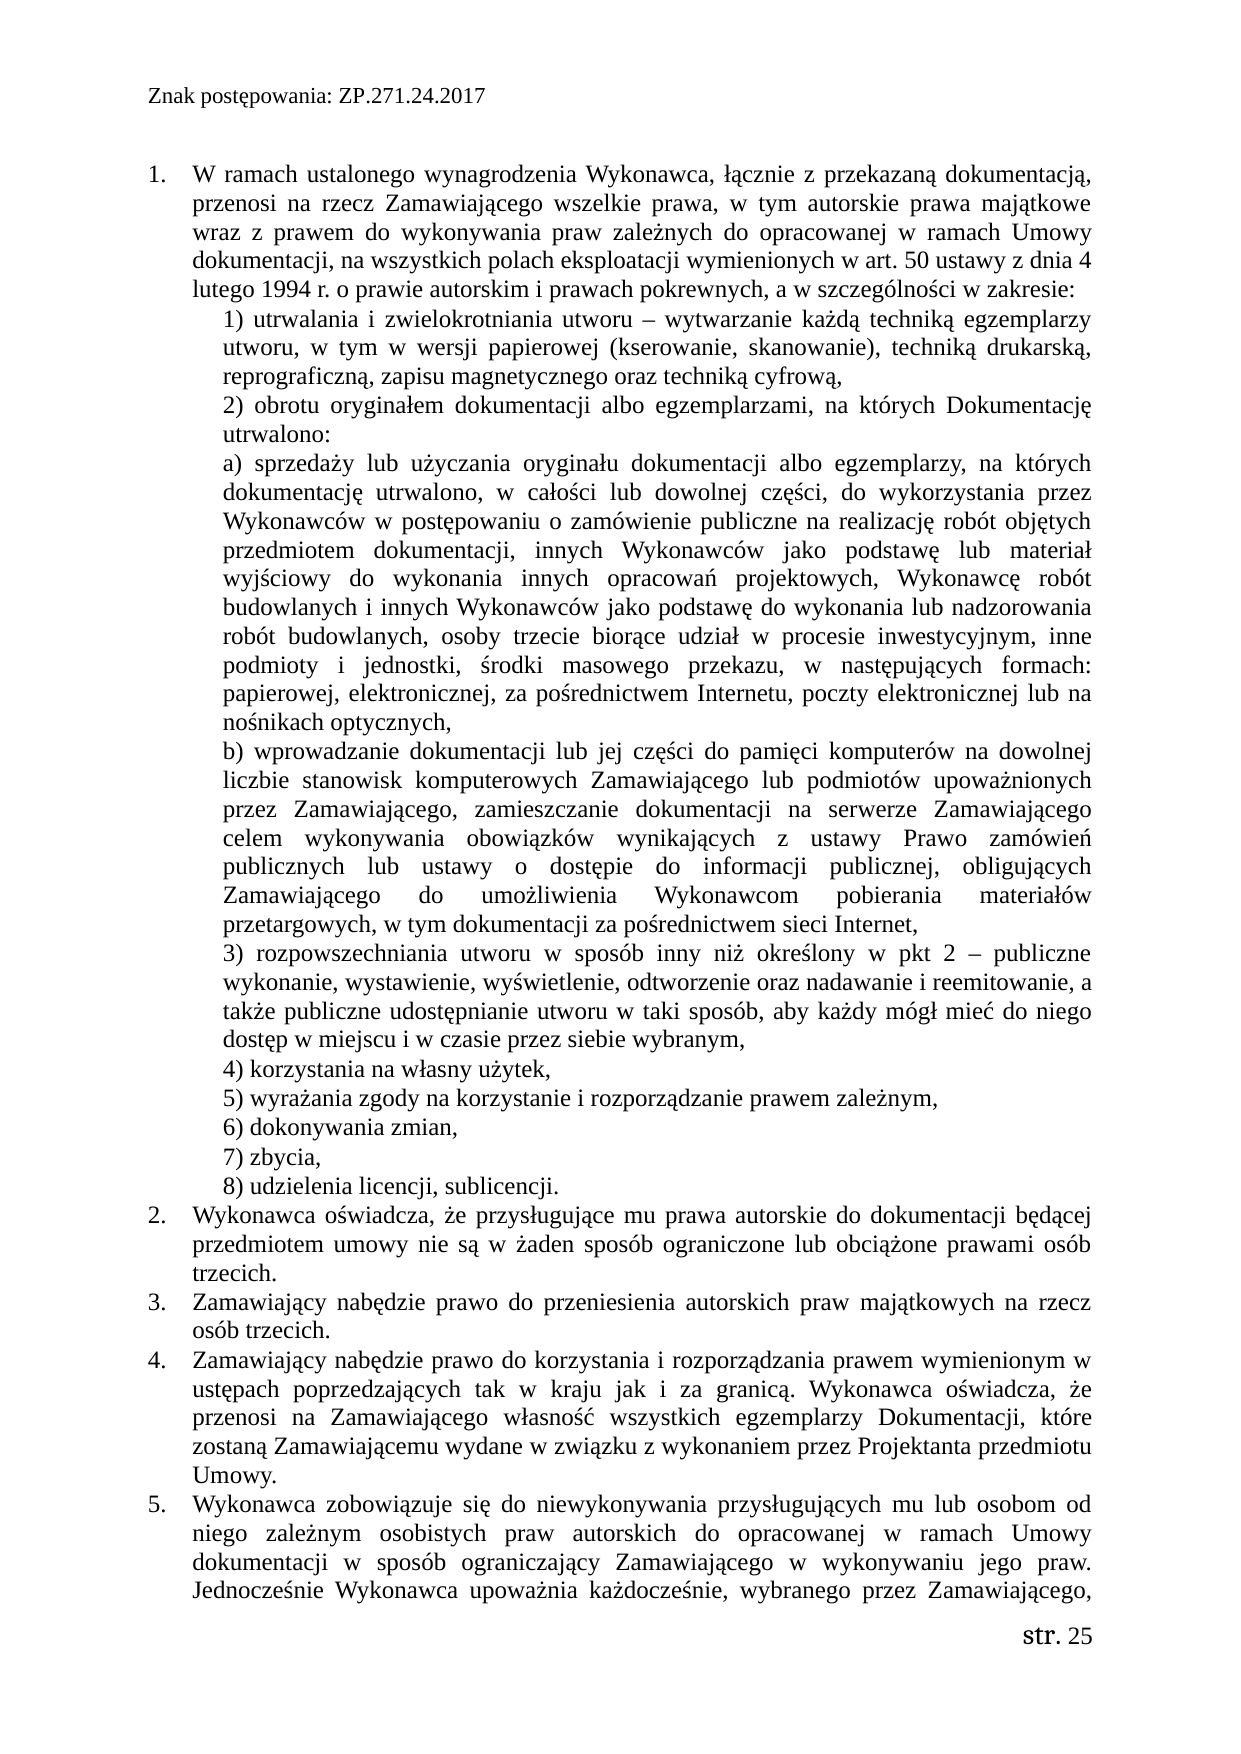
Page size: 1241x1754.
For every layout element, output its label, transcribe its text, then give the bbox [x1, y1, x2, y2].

text b) wprowadzanie dokumentacji lub jej części do pamięci komputerów na dowolnej liczbie stanowisk komputerowych Zamawiającego lub podmiotów upoważnionych przez Zamawiającego, zamieszczanie dokumentacji na serwerze Zamawiającego celem wykonywania obowiązków wynikających z ustawy Prawo zamówień publicznych lub ustawy o dostępie do informacji publicznej, obligujących Zamawiającego do umożliwienia Wykonawcom pobierania materiałów przetargowych, w tym dokumentacji za pośrednictwem sieci Internet, [223, 736, 1092, 938]
text 6) dokonywania zmian, [148, 1112, 1092, 1141]
text 2) obrotu oryginałem dokumentacji albo egzemplarzami, na których Dokumentację utrwalono: [223, 390, 1092, 448]
list W ramach ustalonego wynagrodzenia Wykonawca, łącznie z przekazaną dokumentacją, przenosi na rzecz Zamawiającego wszelkie prawa, w tym autorskie prawa majątkowe wraz z prawem do wykonywania praw zależnych do opracowanej w ramach Umowy dokumentacji, na wszystkich polach eksploatacji wymienionych w art. 50 ustawy z dnia 4 lutego 1994 r. o prawie autorskim i prawach pokrewnych, a w szczególności w zakresie: [148, 159, 1092, 303]
list Zamawiający nabędzie prawo do przeniesienia autorskich praw majątkowych na rzecz osób trzecich. [148, 1287, 1092, 1344]
text 3) rozpowszechniania utworu w sposób inny niż określony w pkt 2 – publiczne wykonanie, wystawienie, wyświetlenie, odtworzenie oraz nadawanie i reemitowanie, a także publiczne udostępnianie utworu w taki sposób, aby każdy mógł mieć do niego dostęp w miejscu i w czasie przez siebie wybranym, [223, 938, 1092, 1053]
text 4) korzystania na własny użytek, [148, 1054, 1092, 1082]
list Wykonawca oświadcza, że przysługujące mu prawa autorskie do dokumentacji będącej przedmiotem umowy nie są w żaden sposób ograniczone lub obciążone prawami osób trzecich. [148, 1200, 1092, 1286]
text 7) zbycia, [148, 1142, 1092, 1170]
text 8) udzielenia licencji, sublicencji. [148, 1171, 1092, 1199]
text 1) utrwalania i zwielokrotniania utworu – wytwarzanie każdą techniką egzemplarzy utworu, w tym w wersji papierowej (kserowanie, skanowanie), techniką drukarską, reprograficzną, zapisu magnetycznego oraz techniką cyfrową, [223, 304, 1092, 390]
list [148, 1489, 1092, 1604]
text 5) wyrażania zgody na korzystanie i rozporządzanie prawem zależnym, [148, 1083, 1092, 1112]
list Zamawiający nabędzie prawo do korzystania i rozporządzania prawem wymienionym w ustępach poprzedzających tak w kraju jak i za granicą. Wykonawca oświadcza, że przenosi na Zamawiającego własność wszystkich egzemplarzy Dokumentacji, które zostaną Zamawiającemu wydane w związku z wykonaniem przez Projektanta przedmiotu Umowy. [148, 1345, 1092, 1489]
text a) sprzedaży lub użyczania oryginału dokumentacji albo egzemplarzy, na których dokumentację utrwalono, w całości lub dowolnej części, do wykorzystania przez Wykonawców w postępowaniu o zamówienie publiczne na realizację robót objętych przedmiotem dokumentacji, innych Wykonawców jako podstawę lub materiał wyjściowy do wykonania innych opracowań projektowych, Wykonawcę robót budowlanych i innych Wykonawców jako podstawę do wykonania lub nadzorowania robót budowlanych, osoby trzecie biorące udział w procesie inwestycyjnym, inne podmioty i jednostki, środki masowego przekazu, w następujących formach: papierowej, elektronicznej, za pośrednictwem Internetu, poczty elektronicznej lub na nośnikach optycznych, [223, 448, 1092, 736]
